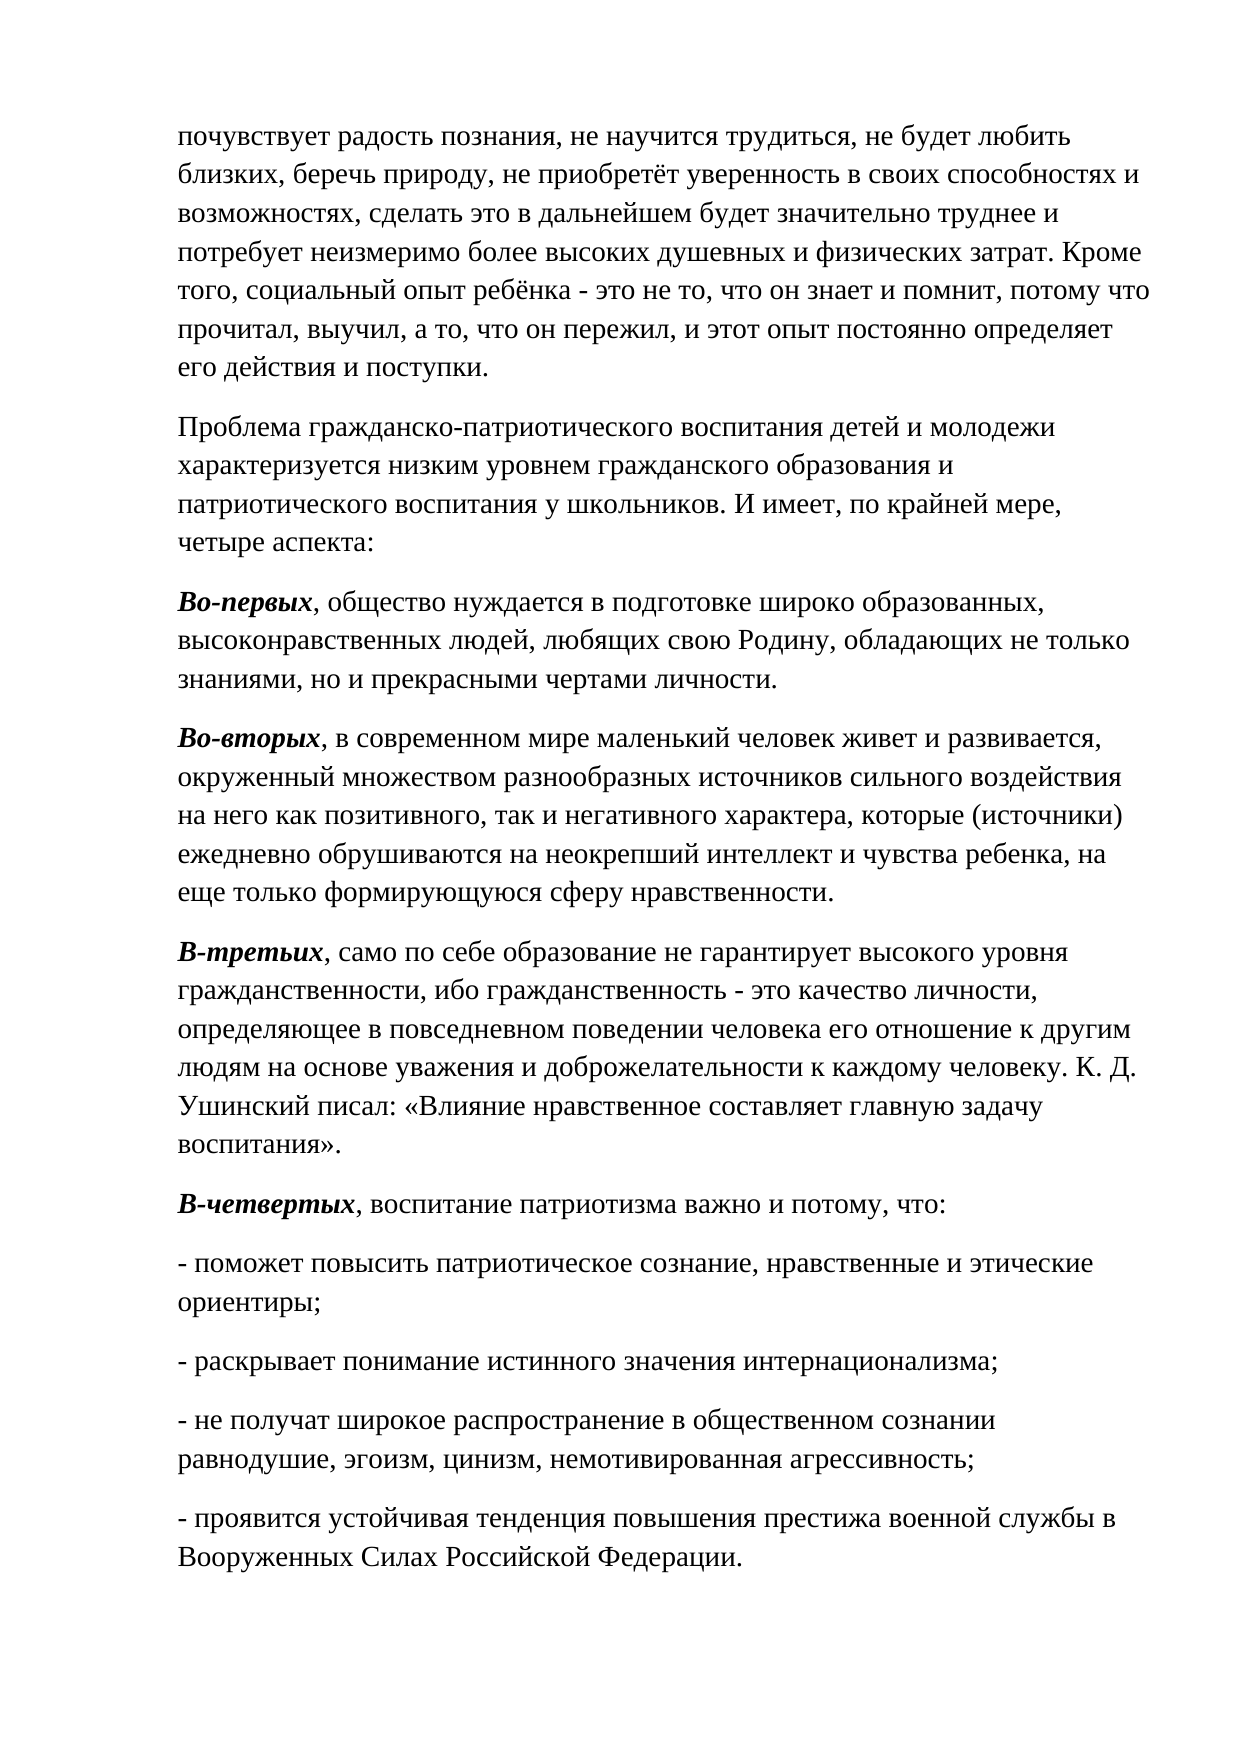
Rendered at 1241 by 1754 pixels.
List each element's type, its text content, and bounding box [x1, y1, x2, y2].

text - раскрывает понимание истинного значения интернационализма; [177, 1343, 1152, 1377]
text Во-первых, общество нуждается в подготовке широко образованных, высоконравственных людей, любящих свою Родину, обладающих не только знаниями, но и прекрасными чертами личности. [177, 584, 1152, 694]
text В-третьих, само по себе образование не гарантирует высокого уровня гражданственности, ибо гражданственность - это качество личности, определяющее в повседневном поведении человека его отношение к другим людям на основе уважения и доброжелательности к каждому человеку. К. Д. Ушинский писал: «Влияние нравственное составляет главную задачу воспитания». [177, 934, 1152, 1160]
text Проблема гражданско-патриотического воспитания детей и молодежи характеризуется низким уровнем гражданского образования и патриотического воспитания у школьников. И имеет, по крайней мере, четыре аспекта: [177, 409, 1152, 558]
text В-четвертых, воспитание патриотизма важно и потому, что: [177, 1186, 1152, 1219]
text - не получат широкое распространение в общественном сознании равнодушие, эгоизм, цинизм, немотивированная агрессивность; [177, 1402, 1152, 1474]
text - проявится устойчивая тенденция повышения престижа военной службы в Вооруженных Силах Российской Федерации. [177, 1500, 1152, 1572]
text - поможет повысить патриотическое сознание, нравственные и этические ориентиры; [177, 1245, 1152, 1317]
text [177, 118, 1152, 383]
text Во-вторых, в современном мире маленький человек живет и развивается, окруженный множеством разнообразных источников сильного воздействия на него как позитивного, так и негативного характера, которые (источники) ежедневно обрушиваются на неокрепший интеллект и чувства ребенка, на еще только формирующуюся сферу нравственности. [177, 720, 1152, 908]
